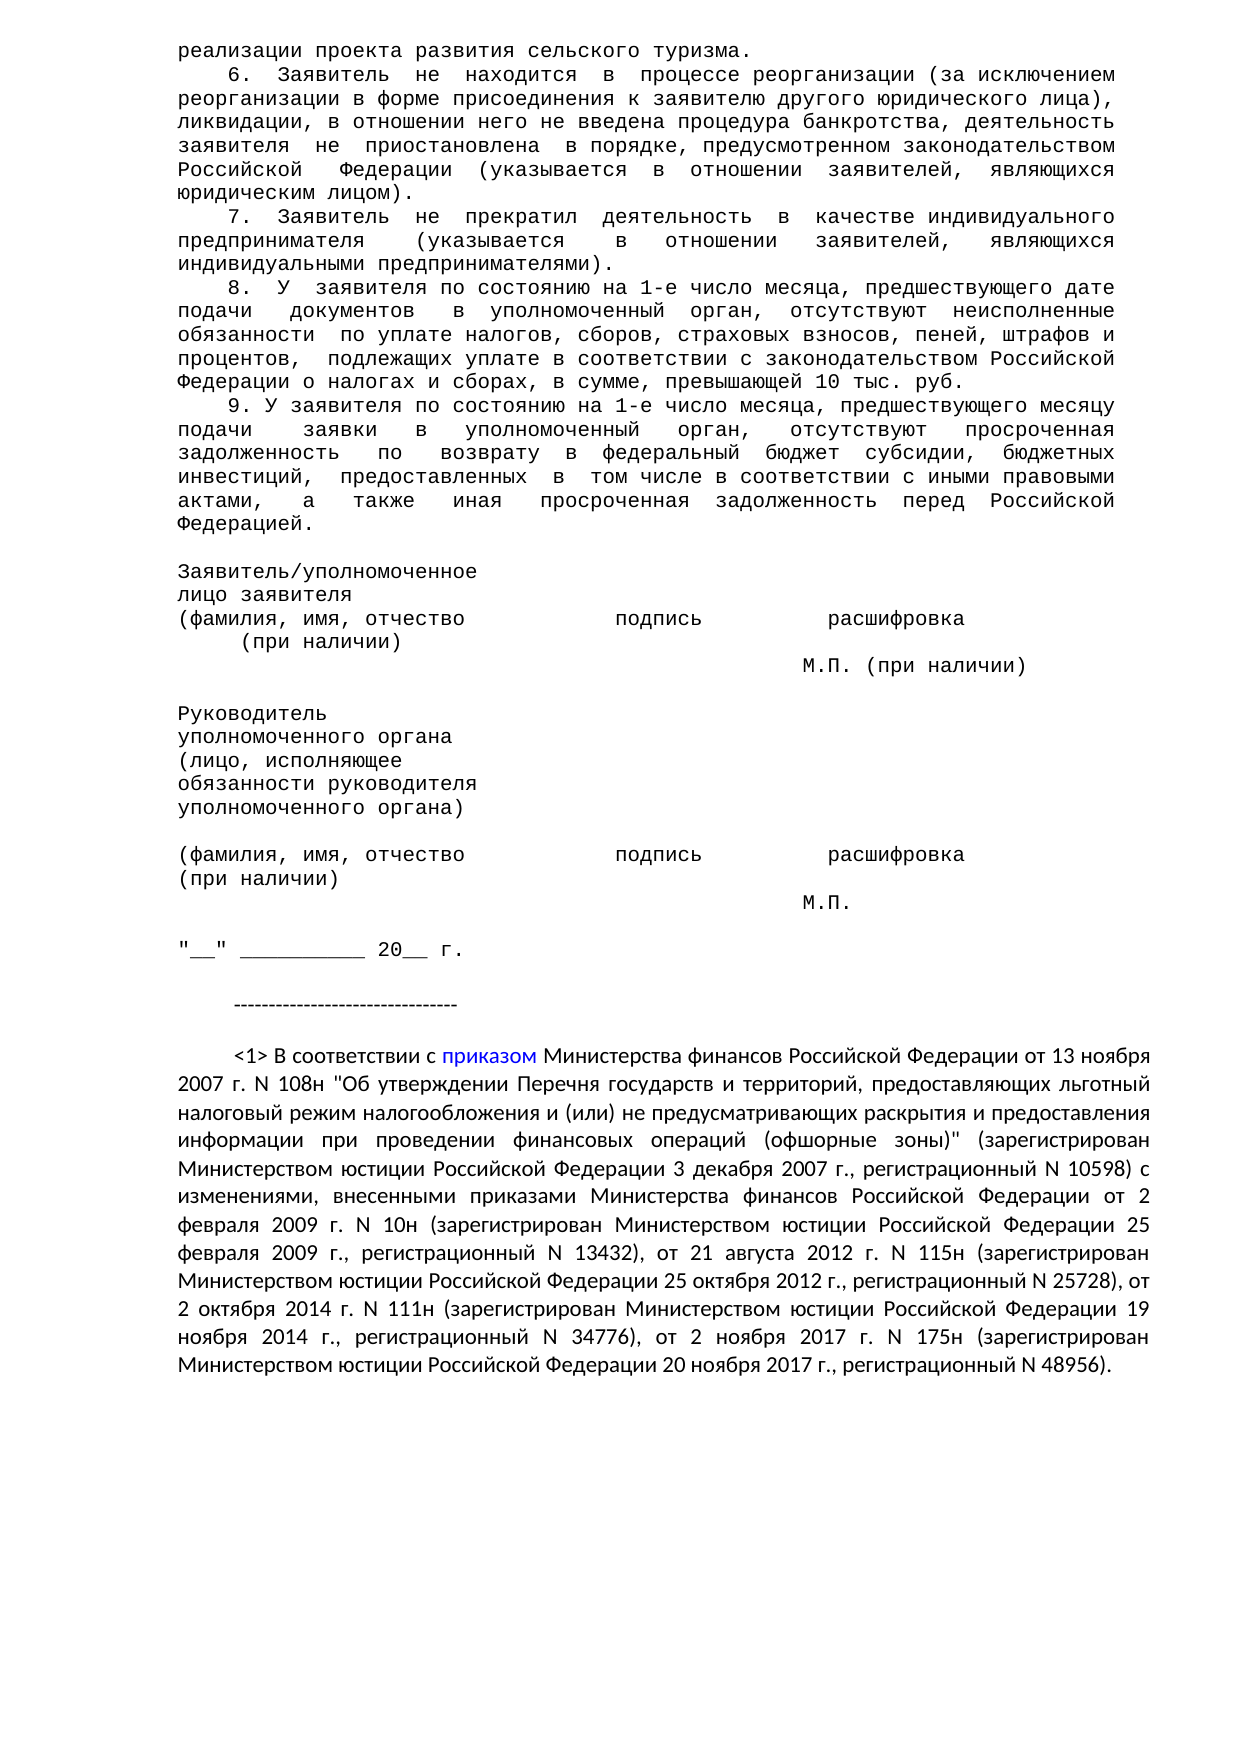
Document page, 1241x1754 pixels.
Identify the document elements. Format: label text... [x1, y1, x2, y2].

text инвестиций, предоставленных в том числе в соответствии с иными правовыми [177, 466, 1152, 490]
text Федерации о налогах и сборах, в сумме, превышающей 10 тыс. руб. [177, 371, 1152, 395]
text <1> В соответствии с приказом Министерства финансов Российской Федерации от 13 ноября 2007 г. N 108н "Об утверждении Перечня государств и территорий, предоставляющих льготный налоговый режим налогообложения и (или) не предусматривающих раскрытия и предоставления информации при проведении финансовых операций (офшорные зоны)" (зарегистрирован Министерством юстиции Российской Федерации 3 декабря 2007 г., регистрационный N 10598) с изменениями, внесенными приказами Министерства финансов Российской Федерации от 2 февраля 2009 г. N 10н (зарегистрирован Министерством юстиции Российской Федерации 25 февраля 2009 г., регистрационный N 13432), от 21 августа 2012 г. N 115н (зарегистрирован Министерством юстиции Российской Федерации 25 октября 2012 г., регистрационный N 25728), от 2 октября 2014 г. N 111н (зарегистрирован Министерством юстиции Российской Федерации 19 ноября 2014 г., регистрационный N 34776), от 2 ноября 2017 г. N 175н (зарегистрирован Министерством юстиции Российской Федерации 20 ноября 2017 г., регистрационный N 48956). [177, 1042, 1152, 1378]
text (при наличии) [177, 868, 1152, 892]
text задолженность по возврату в федеральный бюджет субсидии, бюджетных [177, 442, 1152, 466]
text обязанности руководителя [177, 773, 1152, 797]
text 9. У заявителя по состоянию на 1-е число месяца, предшествующего месяцу [177, 395, 1152, 419]
text ликвидации, в отношении него не введена процедура банкротства, деятельность [177, 111, 1152, 135]
text процентов, подлежащих уплате в соответствии с законодательством Российской [177, 348, 1152, 371]
text М.П. [177, 892, 1152, 915]
text (фамилия, имя, отчество подпись расшифровка [177, 608, 1152, 632]
text М.П. (при наличии) [177, 655, 1152, 679]
text 6. Заявитель не находится в процессе реорганизации (за исключением [177, 64, 1152, 88]
text -------------------------------- [177, 991, 1152, 1019]
text актами, а также иная просроченная задолженность перед Российской [177, 490, 1152, 513]
text Руководитель [177, 702, 1152, 726]
text реорганизации в форме присоединения к заявителю другого юридического лица), [177, 88, 1152, 111]
text индивидуальными предпринимателями). [177, 253, 1152, 277]
text 7. Заявитель не прекратил деятельность в качестве индивидуального [177, 206, 1152, 229]
text обязанности по уплате налогов, сборов, страховых взносов, пеней, штрафов и [177, 324, 1152, 348]
text (фамилия, имя, отчество подпись расшифровка [177, 844, 1152, 868]
text Заявитель/уполномоченное [177, 561, 1152, 584]
text подачи заявки в уполномоченный орган, отсутствуют просроченная [177, 419, 1152, 442]
text "__" __________ 20__ г. [177, 939, 1152, 963]
text уполномоченного органа) [177, 797, 1152, 821]
text (при наличии) [177, 632, 1152, 655]
text (лицо, исполняющее [177, 750, 1152, 773]
text заявителя не приостановлена в порядке, предусмотренном законодательством [177, 135, 1152, 159]
text Федерацией. [177, 513, 1152, 537]
text Российской Федерации (указывается в отношении заявителей, являющихся [177, 159, 1152, 182]
text реализации проекта развития сельского туризма. [177, 40, 1152, 64]
text 8. У заявителя по состоянию на 1-е число месяца, предшествующего дате [177, 277, 1152, 301]
text юридическим лицом). [177, 182, 1152, 206]
text предпринимателя (указывается в отношении заявителей, являющихся [177, 229, 1152, 253]
text уполномоченного органа [177, 726, 1152, 750]
text подачи документов в уполномоченный орган, отсутствуют неисполненные [177, 301, 1152, 324]
text лицо заявителя [177, 584, 1152, 608]
